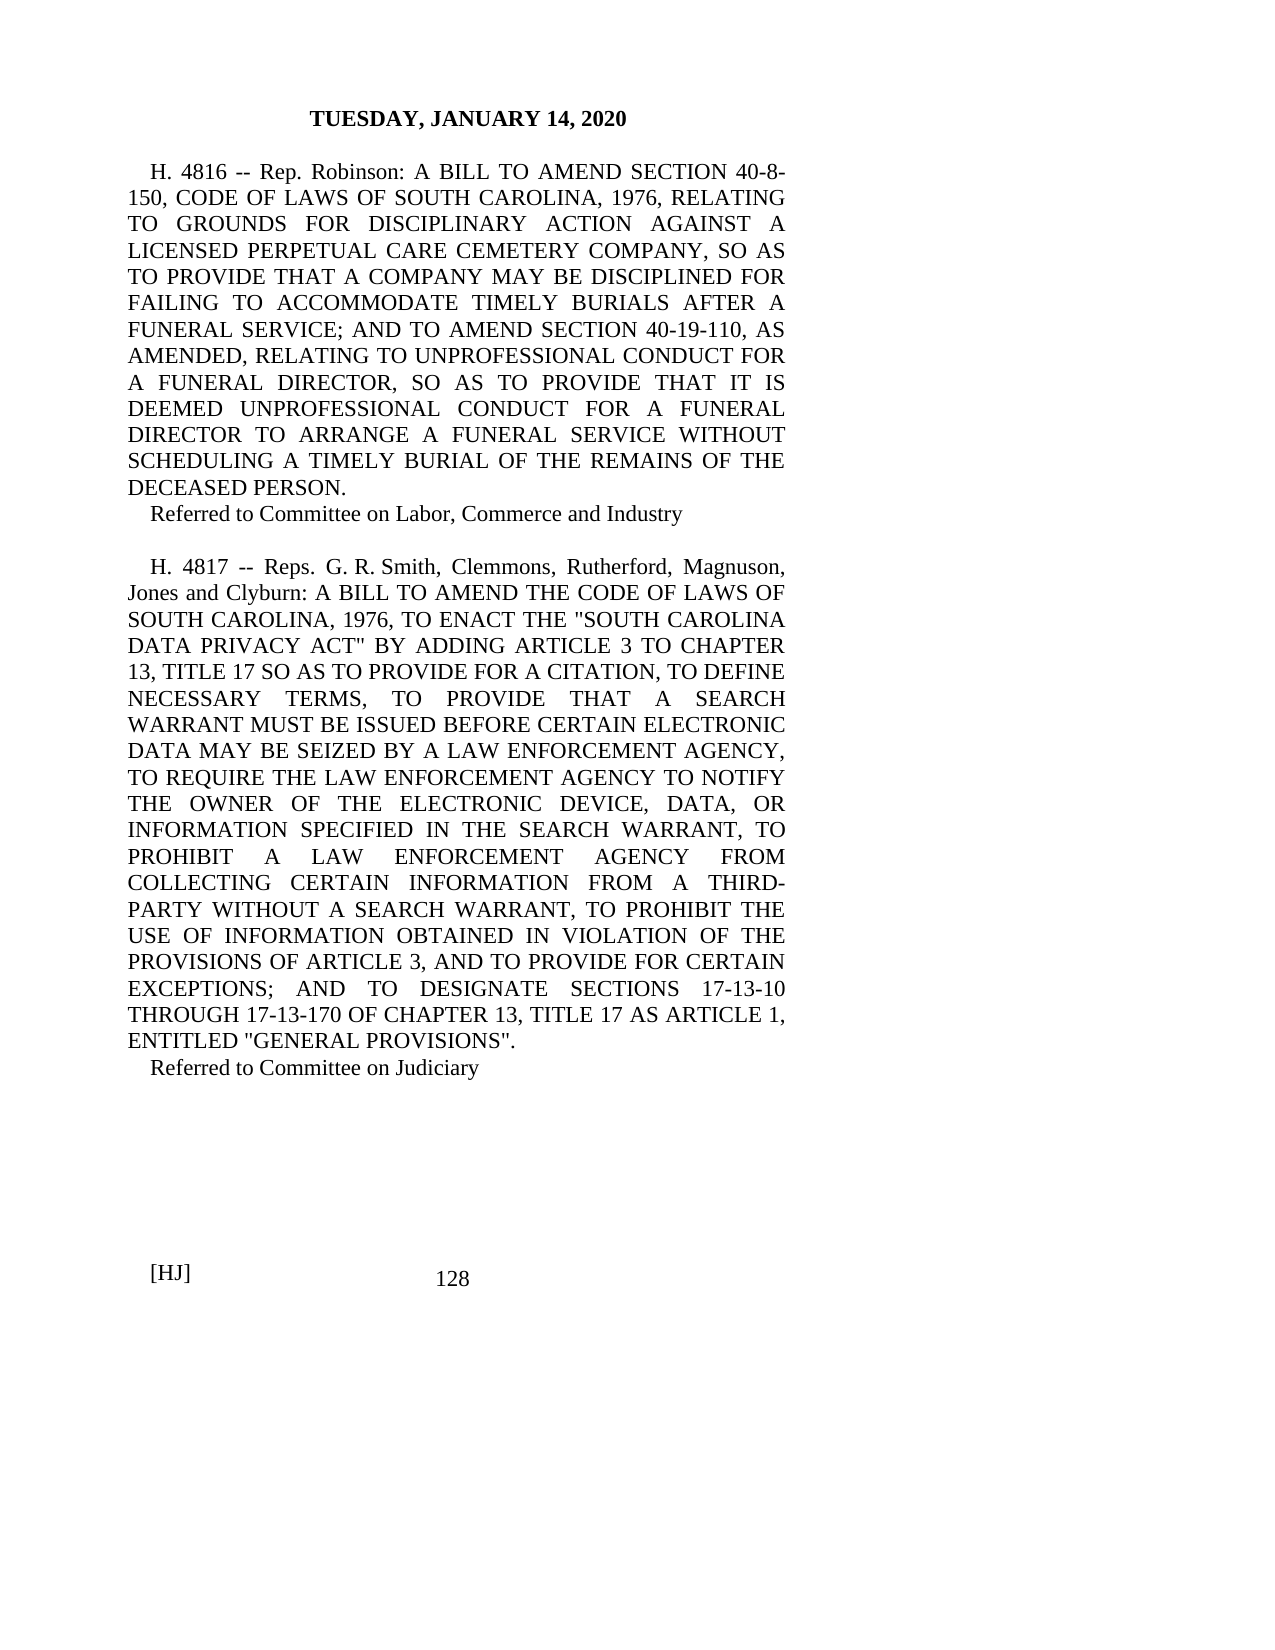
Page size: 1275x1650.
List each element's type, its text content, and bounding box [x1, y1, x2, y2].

text H. 4816 -- Rep. Robinson: A BILL TO AMEND SECTION 40-8-150, CODE OF LAWS OF SOUTH CAROLINA, 1976, RELATING TO GROUNDS FOR DISCIPLINARY ACTION AGAINST A LICENSED PERPETUAL CARE CEMETERY COMPANY, SO AS TO PROVIDE THAT A COMPANY MAY BE DISCIPLINED FOR FAILING TO ACCOMMODATE TIMELY BURIALS AFTER A FUNERAL SERVICE; AND TO AMEND SECTION 40-19-110, AS AMENDED, RELATING TO UNPROFESSIONAL CONDUCT FOR A FUNERAL DIRECTOR, SO AS TO PROVIDE THAT IT IS DEEMED UNPROFESSIONAL CONDUCT FOR A FUNERAL DIRECTOR TO ARRANGE A FUNERAL SERVICE WITHOUT SCHEDULING A TIMELY BURIAL OF THE REMAINS OF THE DECEASED PERSON. [127, 158, 786, 500]
text Referred to Committee on Judiciary [127, 1054, 786, 1080]
text Referred to Committee on Labor, Commerce and Industry [127, 500, 786, 527]
text H. 4817 -- Reps. G. R. Smith, Clemmons, Rutherford, Magnuson, Jones and Clyburn: A BILL TO AMEND THE CODE OF LAWS OF SOUTH CAROLINA, 1976, TO ENACT THE "SOUTH CAROLINA DATA PRIVACY ACT" BY ADDING ARTICLE 3 TO CHAPTER 13, TITLE 17 SO AS TO PROVIDE FOR A CITATION, TO DEFINE NECESSARY TERMS, TO PROVIDE THAT A SEARCH WARRANT MUST BE ISSUED BEFORE CERTAIN ELECTRONIC DATA MAY BE SEIZED BY A LAW ENFORCEMENT AGENCY, TO REQUIRE THE LAW ENFORCEMENT AGENCY TO NOTIFY THE OWNER OF THE ELECTRONIC DEVICE, DATA, OR INFORMATION SPECIFIED IN THE SEARCH WARRANT, TO PROHIBIT A LAW ENFORCEMENT AGENCY FROM COLLECTING CERTAIN INFORMATION FROM A THIRD-PARTY WITHOUT A SEARCH WARRANT, TO PROHIBIT THE USE OF INFORMATION OBTAINED IN VIOLATION OF THE PROVISIONS OF ARTICLE 3, AND TO PROVIDE FOR CERTAIN EXCEPTIONS; AND TO DESIGNATE SECTIONS 17-13-10 THROUGH 17-13-170 OF CHAPTER 13, TITLE 17 AS ARTICLE 1, ENTITLED "GENERAL PROVISIONS". [127, 553, 786, 1054]
